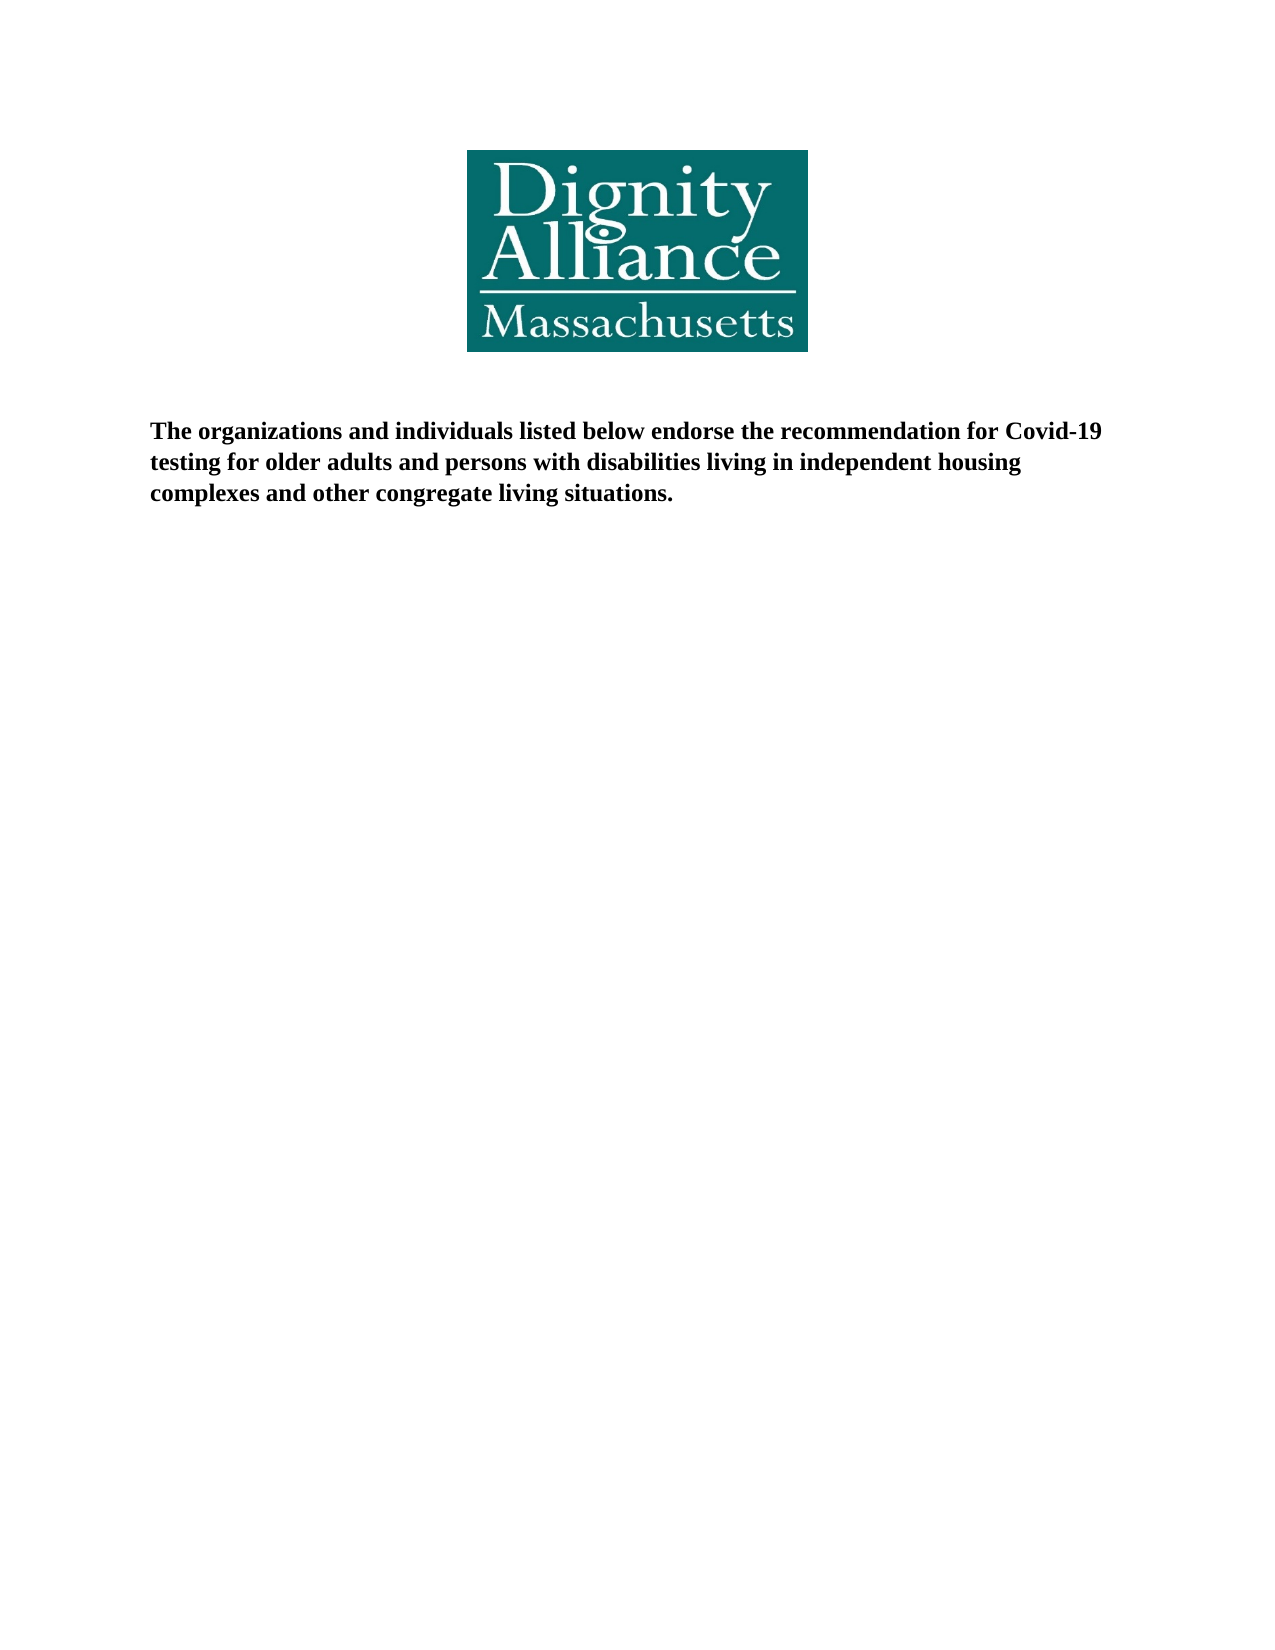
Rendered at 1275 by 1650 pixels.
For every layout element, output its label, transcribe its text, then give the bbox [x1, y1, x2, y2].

text The organizations and individuals listed below endorse the recommendation for Covid-19 testing for older adults and persons with disabilities living in independent housing complexes and other congregate living situations. [150, 416, 1125, 507]
picture [467, 150, 808, 352]
